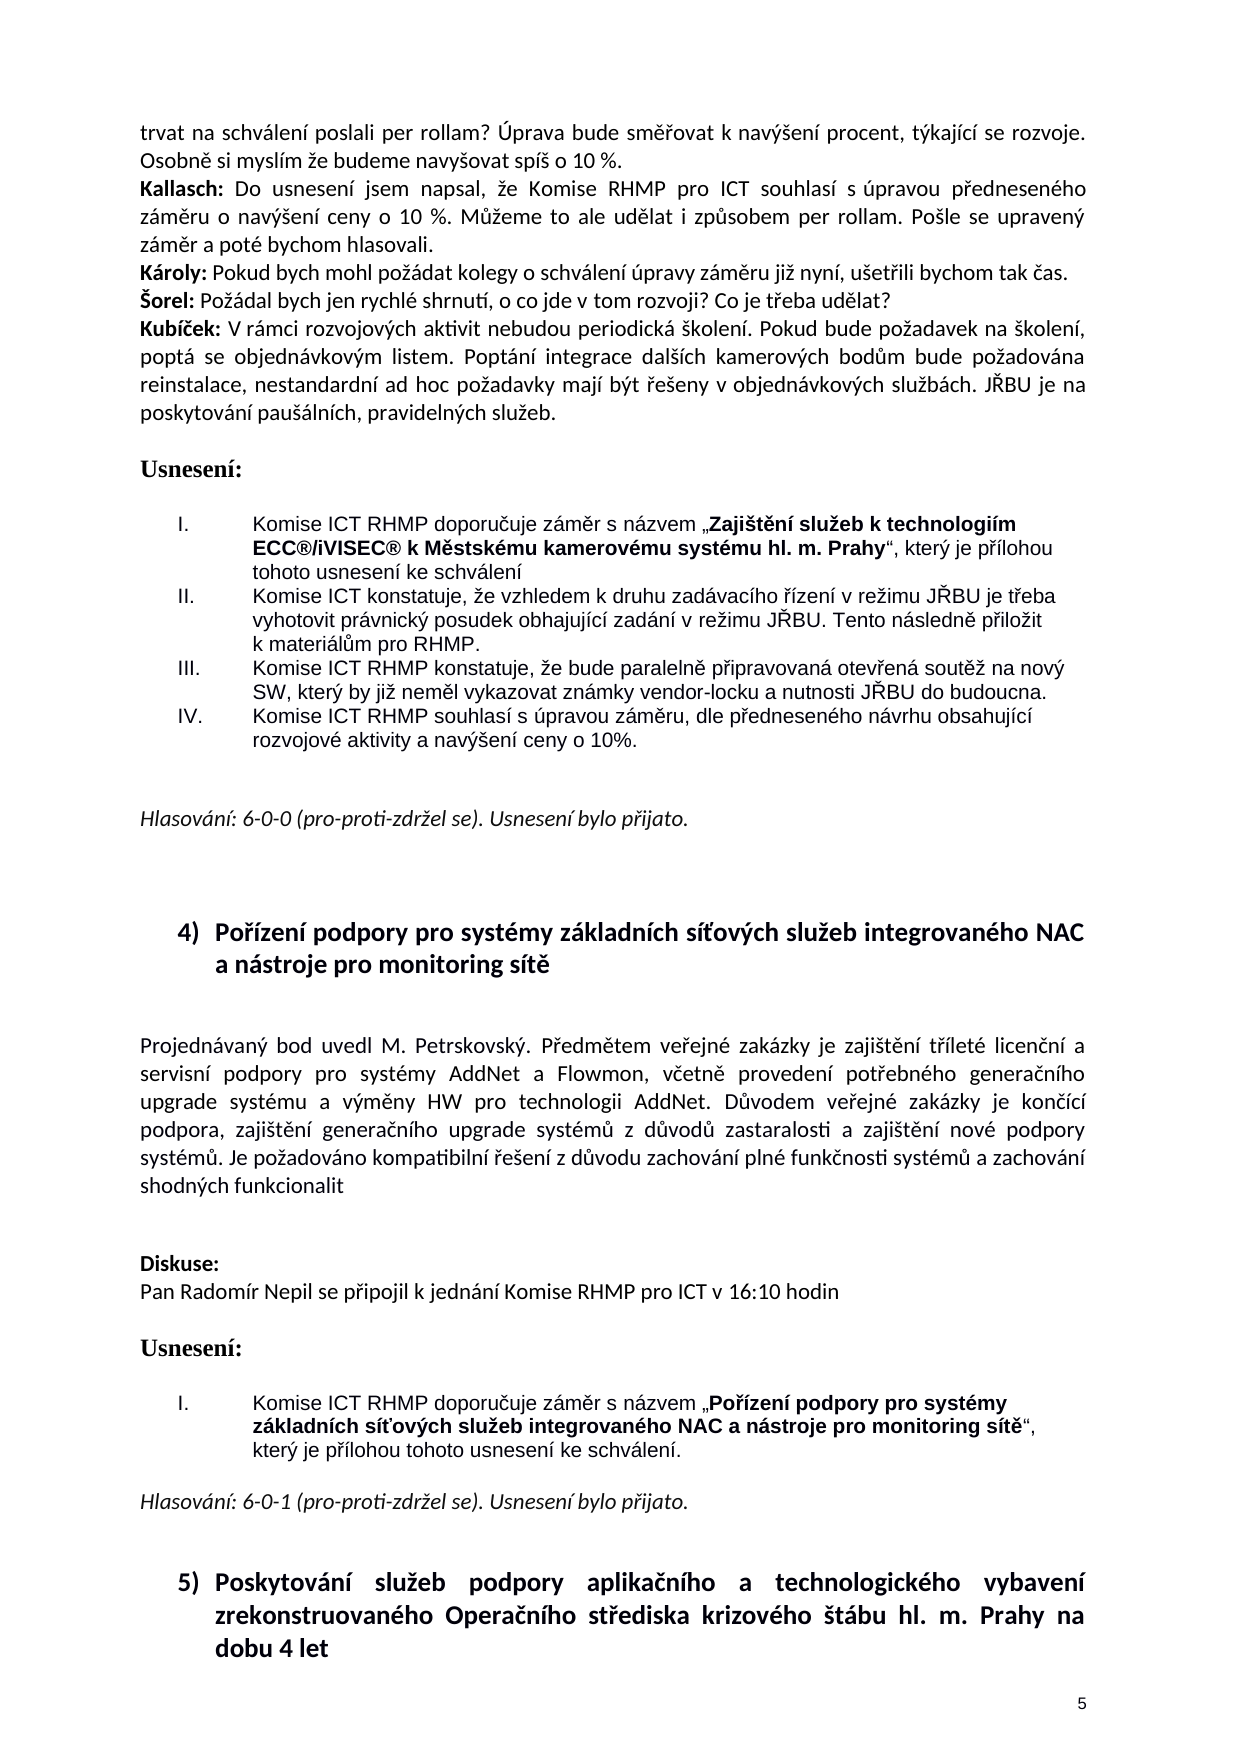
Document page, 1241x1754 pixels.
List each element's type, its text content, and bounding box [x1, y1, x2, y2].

list Poskytování služeb podpory aplikačního a technologického vybavení zrekonstruovaného Operačního střediska krizového štábu hl. m. Prahy na dobu 4 let [177, 1565, 1086, 1664]
list Komise ICT RHMP souhlasí s úpravou záměru, dle předneseného návrhu obsahující rozvojové aktivity a navýšení ceny o 10%. [177, 703, 1086, 751]
list Komise ICT RHMP doporučuje záměr s názvem „Zajištění služeb k technologiím ECC®/iVISEC® k Městskému kamerovému systému hl. m. Prahy“, který je přílohou tohoto usnesení ke schválení [177, 512, 1086, 584]
text Kubíček: V rámci rozvojových aktivit nebudou periodická školení. Pokud bude požadavek na školení, poptá se objednávkovým listem. Poptání integrace dalších kamerových bodům bude požadována reinstalace, nestandardní ad hoc požadavky mají být řešeny v objednávkových službách. JŘBU je na poskytování paušálních, pravidelných služeb. [140, 314, 1086, 426]
list Pořízení podpory pro systémy základních síťových služeb integrovaného NAC a nástroje pro monitoring sítě [177, 915, 1086, 981]
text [140, 118, 1086, 174]
list Komise ICT RHMP konstatuje, že bude paralelně připravovaná otevřená soutěž na nový SW, který by již neměl vykazovat známky vendor-locku a nutnosti JŘBU do budoucna. [177, 656, 1086, 703]
text Diskuse: [140, 1249, 1086, 1277]
text Projednávaný bod uvedl M. Petrskovský. Předmětem veřejné zakázky je zajištění tříleté licenční a servisní podpory pro systémy AddNet a Flowmon, včetně provedení potřebného generačního upgrade systému a výměny HW pro technologii AddNet. Důvodem veřejné zakázky je končící podpora, zajištění generačního upgrade systémů z důvodů zastaralosti a zajištění nové podpory systémů. Je požadováno kompatibilní řešení z důvodu zachování plné funkčnosti systémů a zachování shodných funkcionalit [140, 1031, 1086, 1199]
text Hlasování: 6-0-1 (pro-proti-zdržel se). Usnesení bylo přijato. [140, 1487, 1086, 1515]
text Usnesení: [140, 1333, 1086, 1362]
text Károly: Pokud bych mohl požádat kolegy o schválení úpravy záměru již nyní, ušetřili bychom tak čas. [140, 258, 1086, 286]
text Pan Radomír Nepil se připojil k jednání Komise RHMP pro ICT v 16:10 hodin [140, 1277, 1086, 1305]
text Šorel: Požádal bych jen rychlé shrnutí, o co jde v tom rozvoji? Co je třeba udělat? [140, 286, 1086, 314]
text Kallasch: Do usnesení jsem napsal, že Komise RHMP pro ICT souhlasí s úpravou předneseného záměru o navýšení ceny o 10 %. Můžeme to ale udělat i způsobem per rollam. Pošle se upravený záměr a poté bychom hlasovali. [140, 174, 1086, 258]
text Usnesení: [140, 454, 1086, 483]
text Hlasování: 6-0-0 (pro-proti-zdržel se). Usnesení bylo přijato. [140, 804, 1086, 832]
list Komise ICT RHMP doporučuje záměr s názvem „Pořízení podpory pro systémy základních síťových služeb integrovaného NAC a nástroje pro monitoring sítě“, který je přílohou tohoto usnesení ke schválení. [177, 1390, 1086, 1462]
list Komise ICT konstatuje, že vzhledem k druhu zadávacího řízení v režimu JŘBU je třeba vyhotovit právnický posudek obhajující zadání v režimu JŘBU. Tento následně přiložit k materiálům pro RHMP. [177, 584, 1086, 656]
